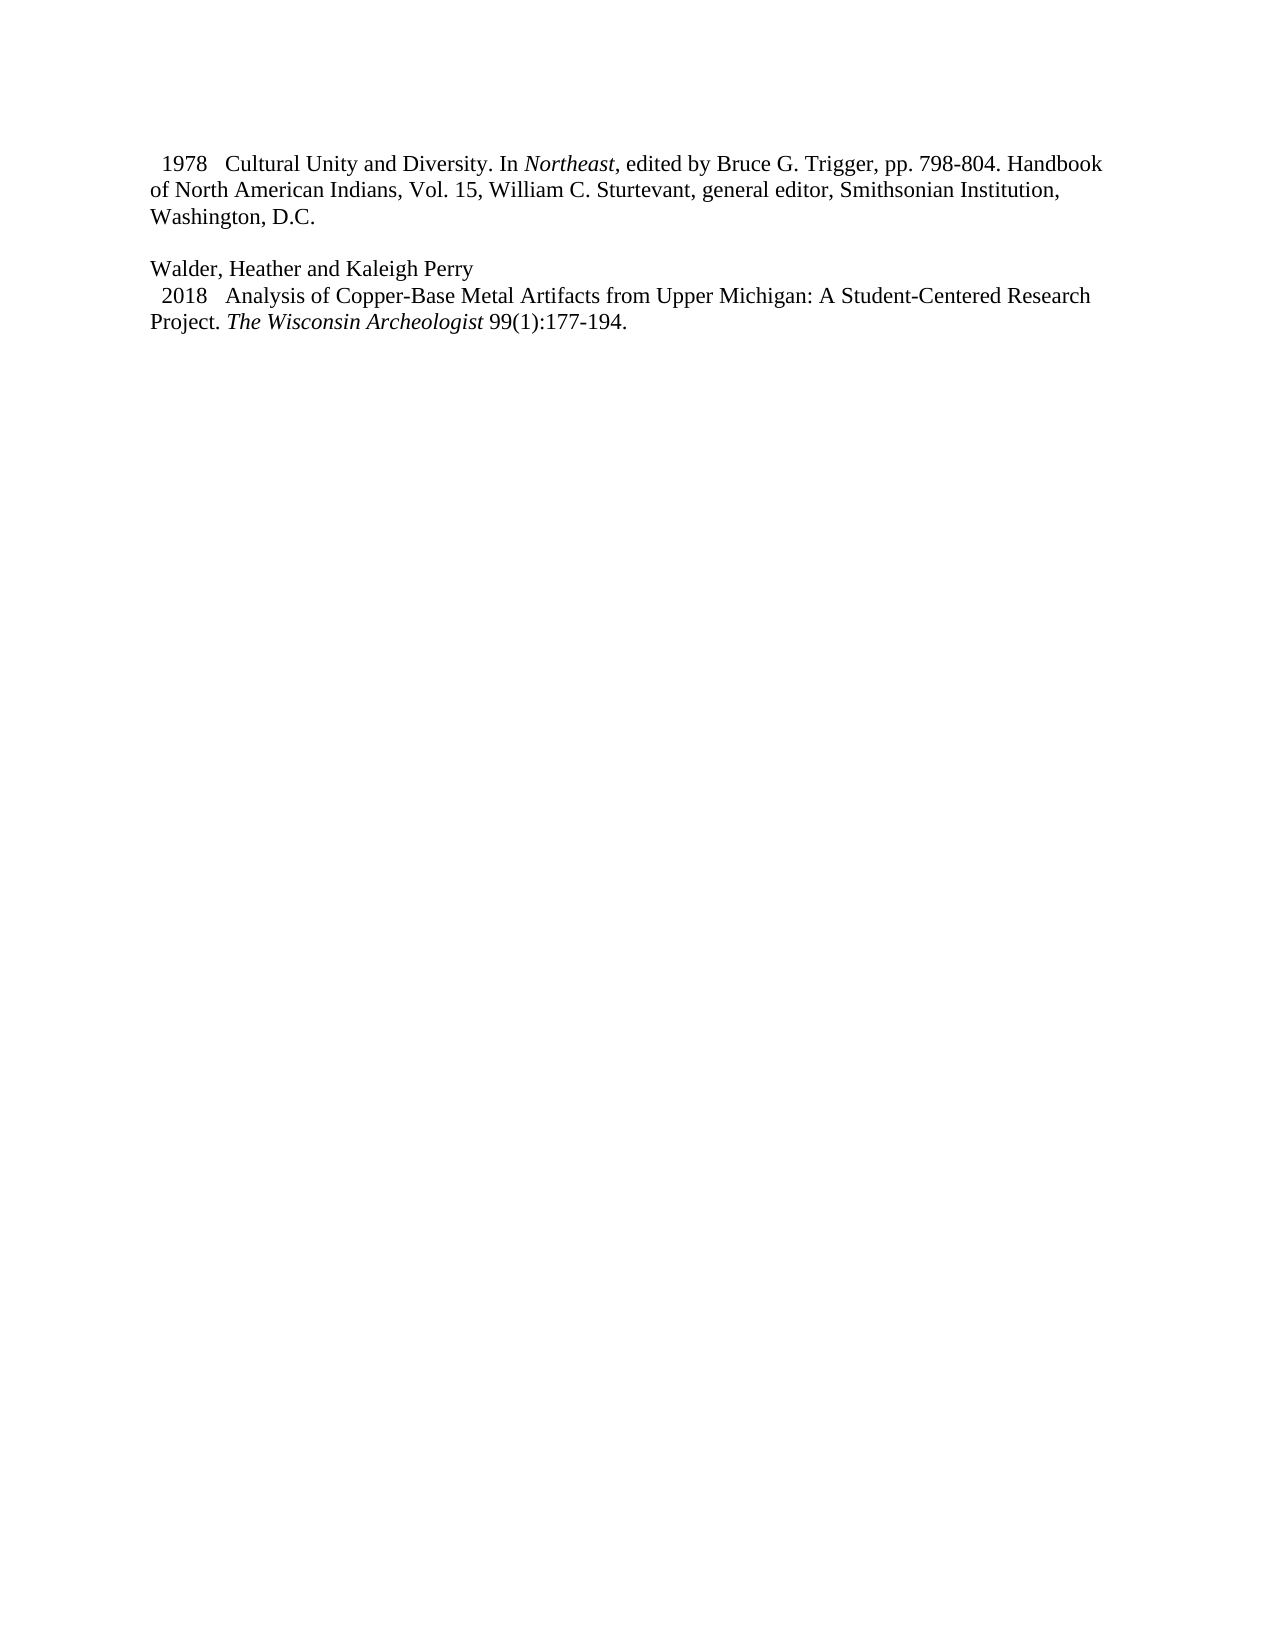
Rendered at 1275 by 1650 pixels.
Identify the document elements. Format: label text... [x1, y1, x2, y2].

text Walder, Heather and Kaleigh Perry [150, 255, 1125, 282]
text 2018 Analysis of Copper-Base Metal Artifacts from Upper Michigan: A Student-Centered Research Project. The Wisconsin Archeologist 99(1):177-194. [150, 282, 1125, 334]
text 1978 Cultural Unity and Diversity. In Northeast, edited by Bruce G. Trigger, pp. 798-804. Handbook of North American Indians, Vol. 15, William C. Sturtevant, general editor, Smithsonian Institution, Washington, D.C. [150, 150, 1125, 229]
